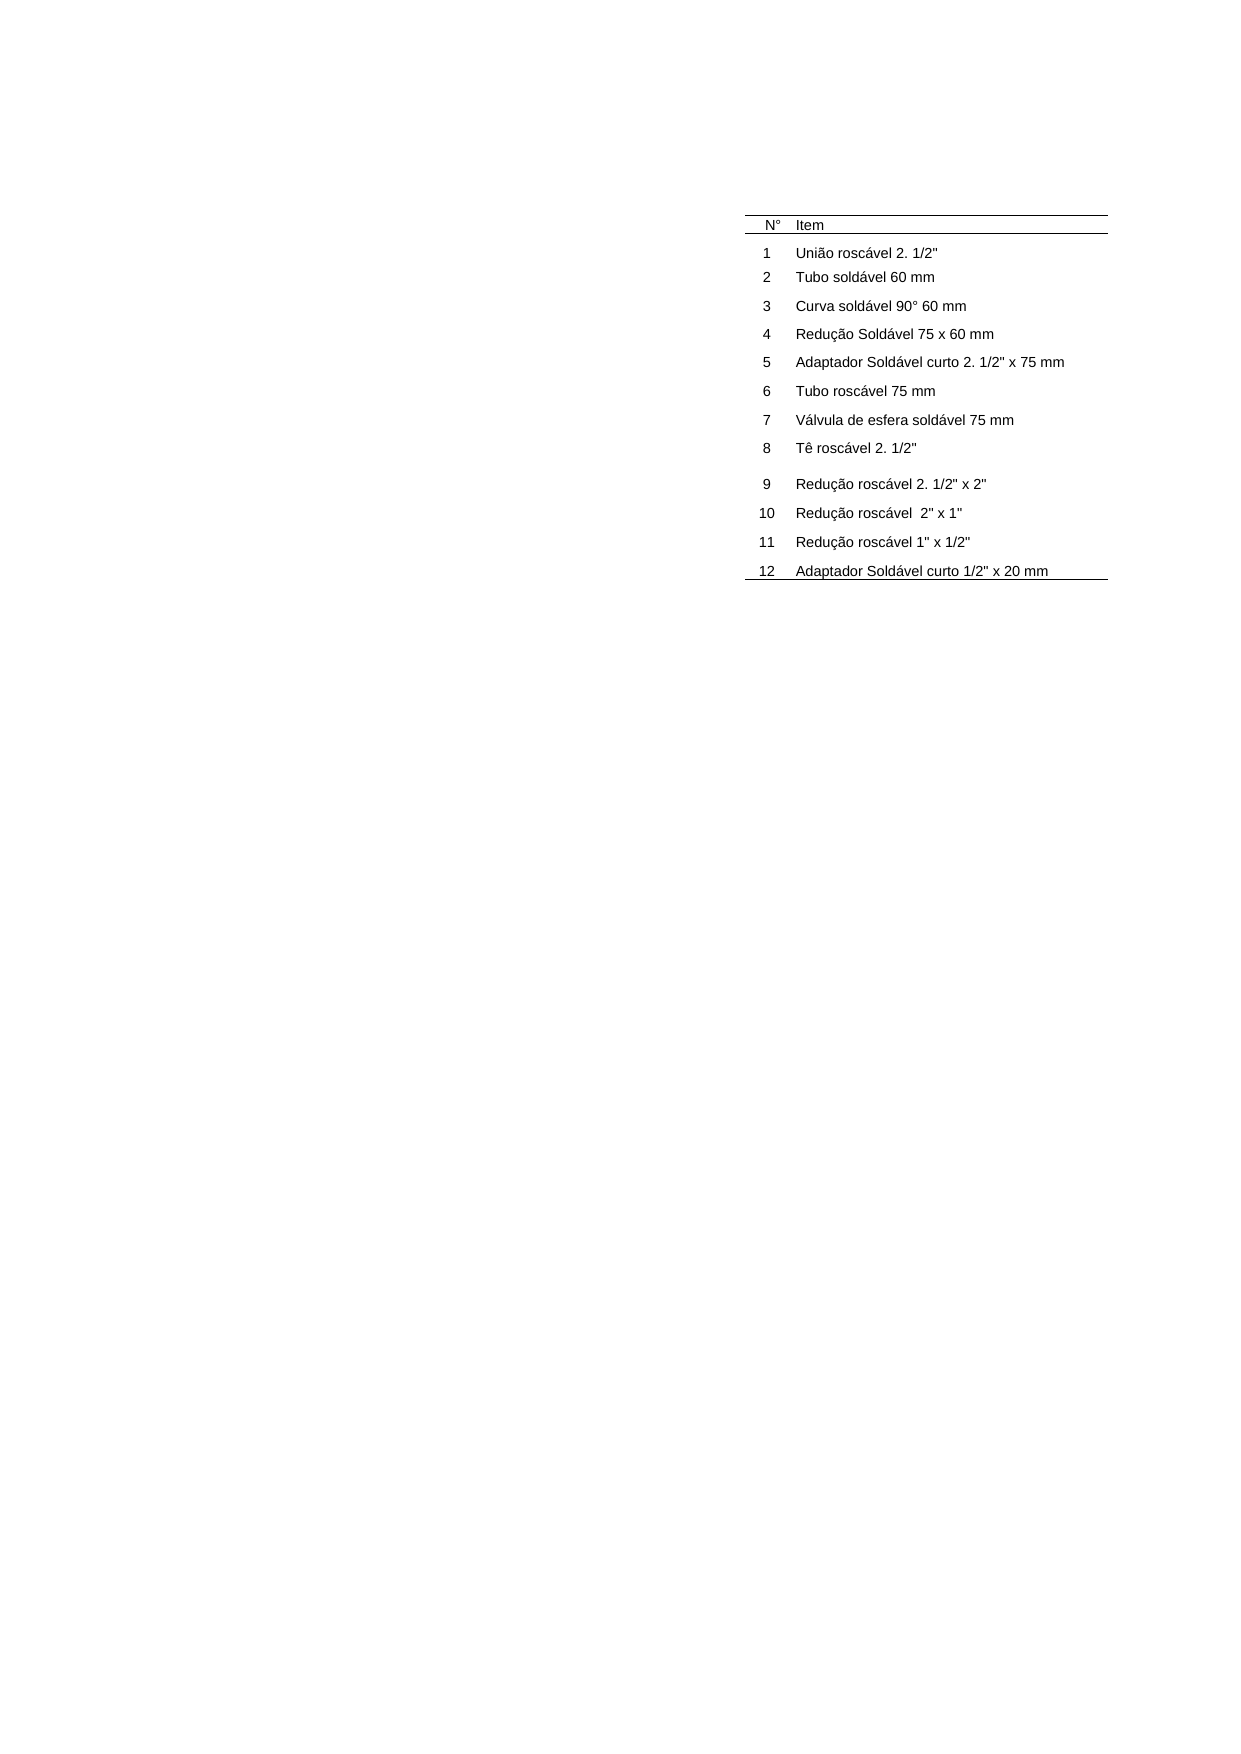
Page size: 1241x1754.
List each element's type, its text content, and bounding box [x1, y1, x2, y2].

table_cell 6 [745, 371, 788, 399]
table_cell Tê roscável 2. 1/2" [788, 428, 1107, 457]
table_cell União roscável 2. 1/2" [788, 234, 1107, 262]
table_cell Adaptador Soldável curto 2. 1/2" x 75 mm [788, 343, 1107, 371]
table_cell 9 [745, 457, 788, 493]
table_cell Válvula de esfera soldável 75 mm [788, 399, 1107, 428]
table_cell 11 [745, 521, 788, 550]
table_cell Redução roscável 2" x 1" [788, 493, 1107, 521]
table_cell Redução Soldável 75 x 60 mm [788, 314, 1107, 343]
table_header Item [788, 216, 1107, 233]
table_cell 8 [745, 428, 788, 457]
table_cell Curva soldável 90° 60 mm [788, 285, 1107, 314]
table_cell Tubo soldável 60 mm [788, 262, 1107, 285]
table_cell Adaptador Soldável curto 1/2" x 20 mm [788, 550, 1107, 579]
table_cell 2 [745, 262, 788, 285]
table_cell 4 [745, 314, 788, 343]
table_header N° [745, 216, 788, 233]
table_cell 7 [745, 399, 788, 428]
table_cell 1 [745, 234, 788, 262]
table_cell 5 [745, 343, 788, 371]
table_cell Redução roscável 1" x 1/2" [788, 521, 1107, 550]
table_cell Tubo roscável 75 mm [788, 371, 1107, 399]
table_cell 10 [745, 493, 788, 521]
table_cell 3 [745, 285, 788, 314]
table_cell 12 [745, 550, 788, 579]
table_cell Redução roscável 2. 1/2" x 2" [788, 457, 1107, 493]
